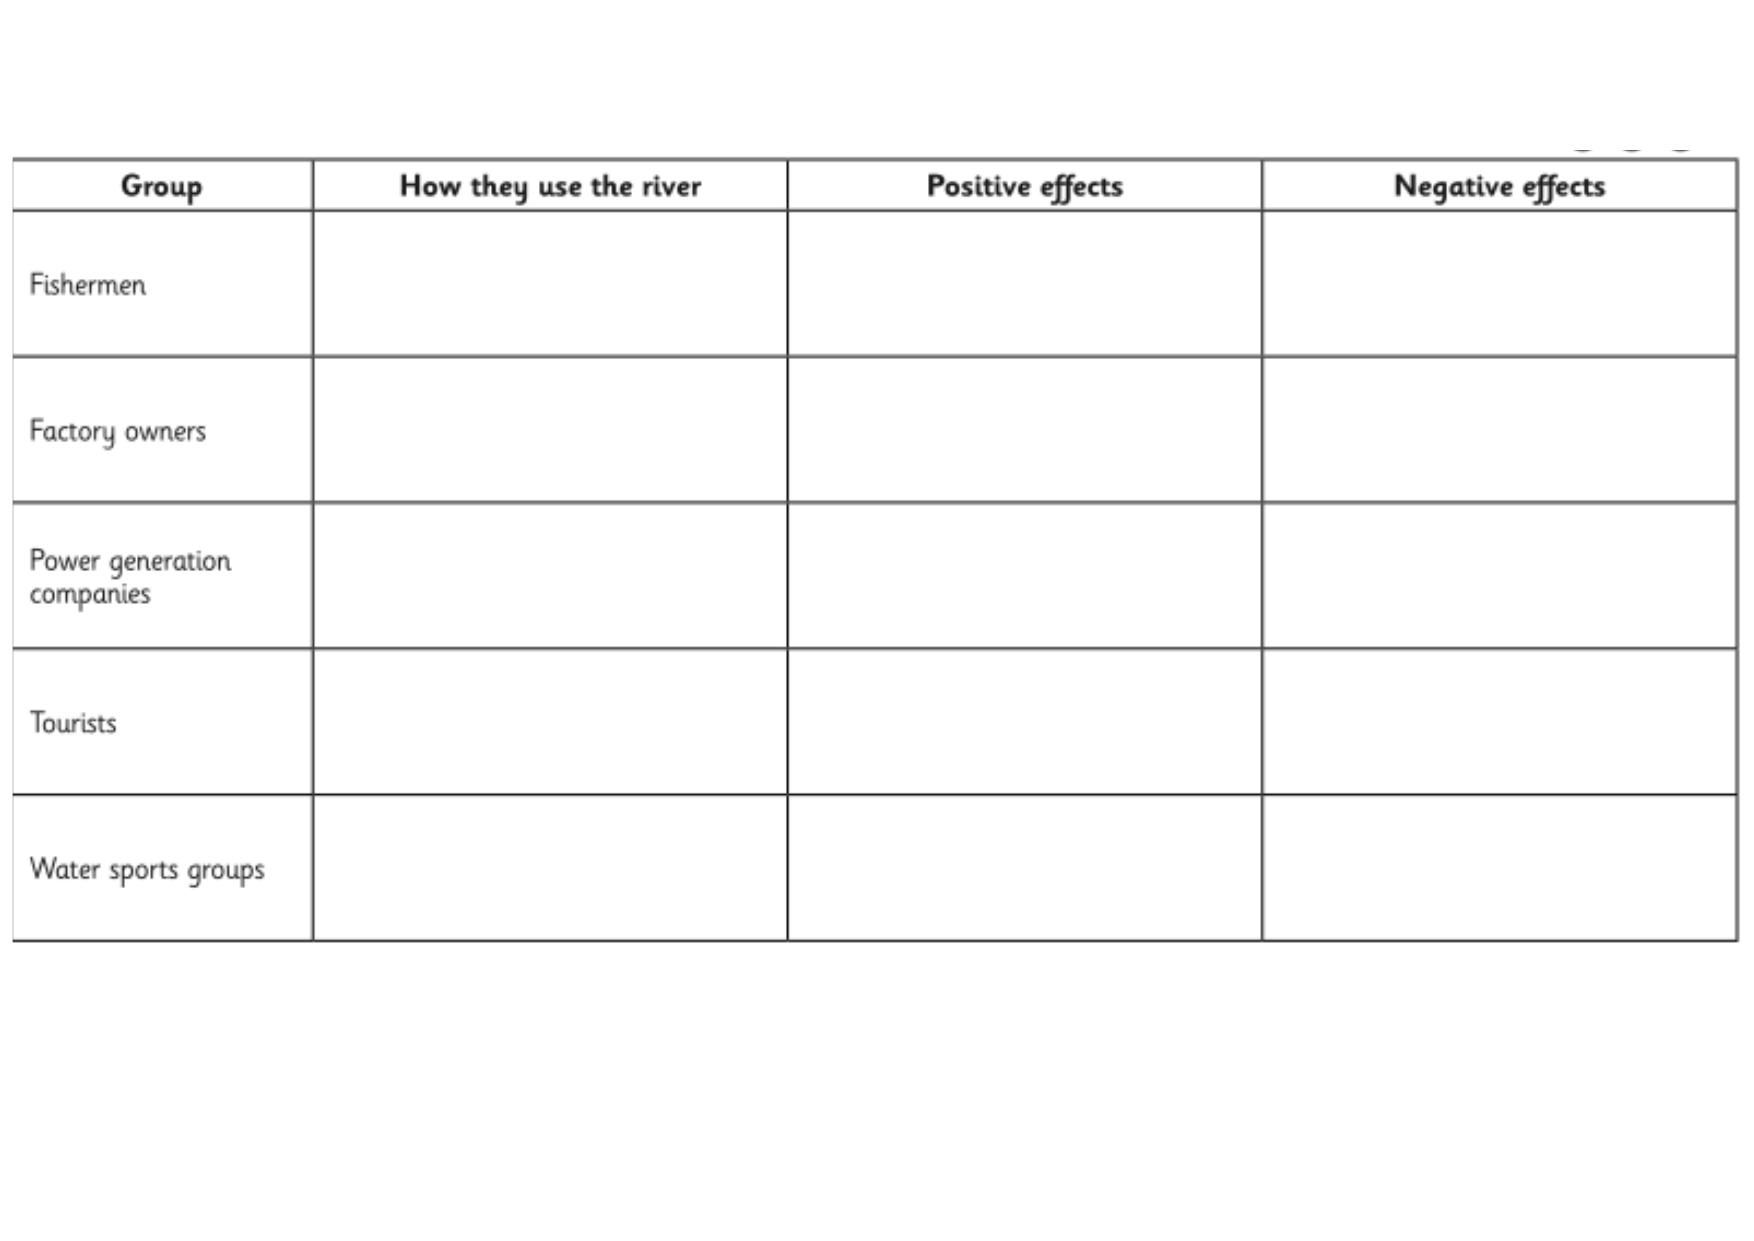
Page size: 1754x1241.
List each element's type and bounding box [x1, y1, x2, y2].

picture [12, 150, 1745, 945]
